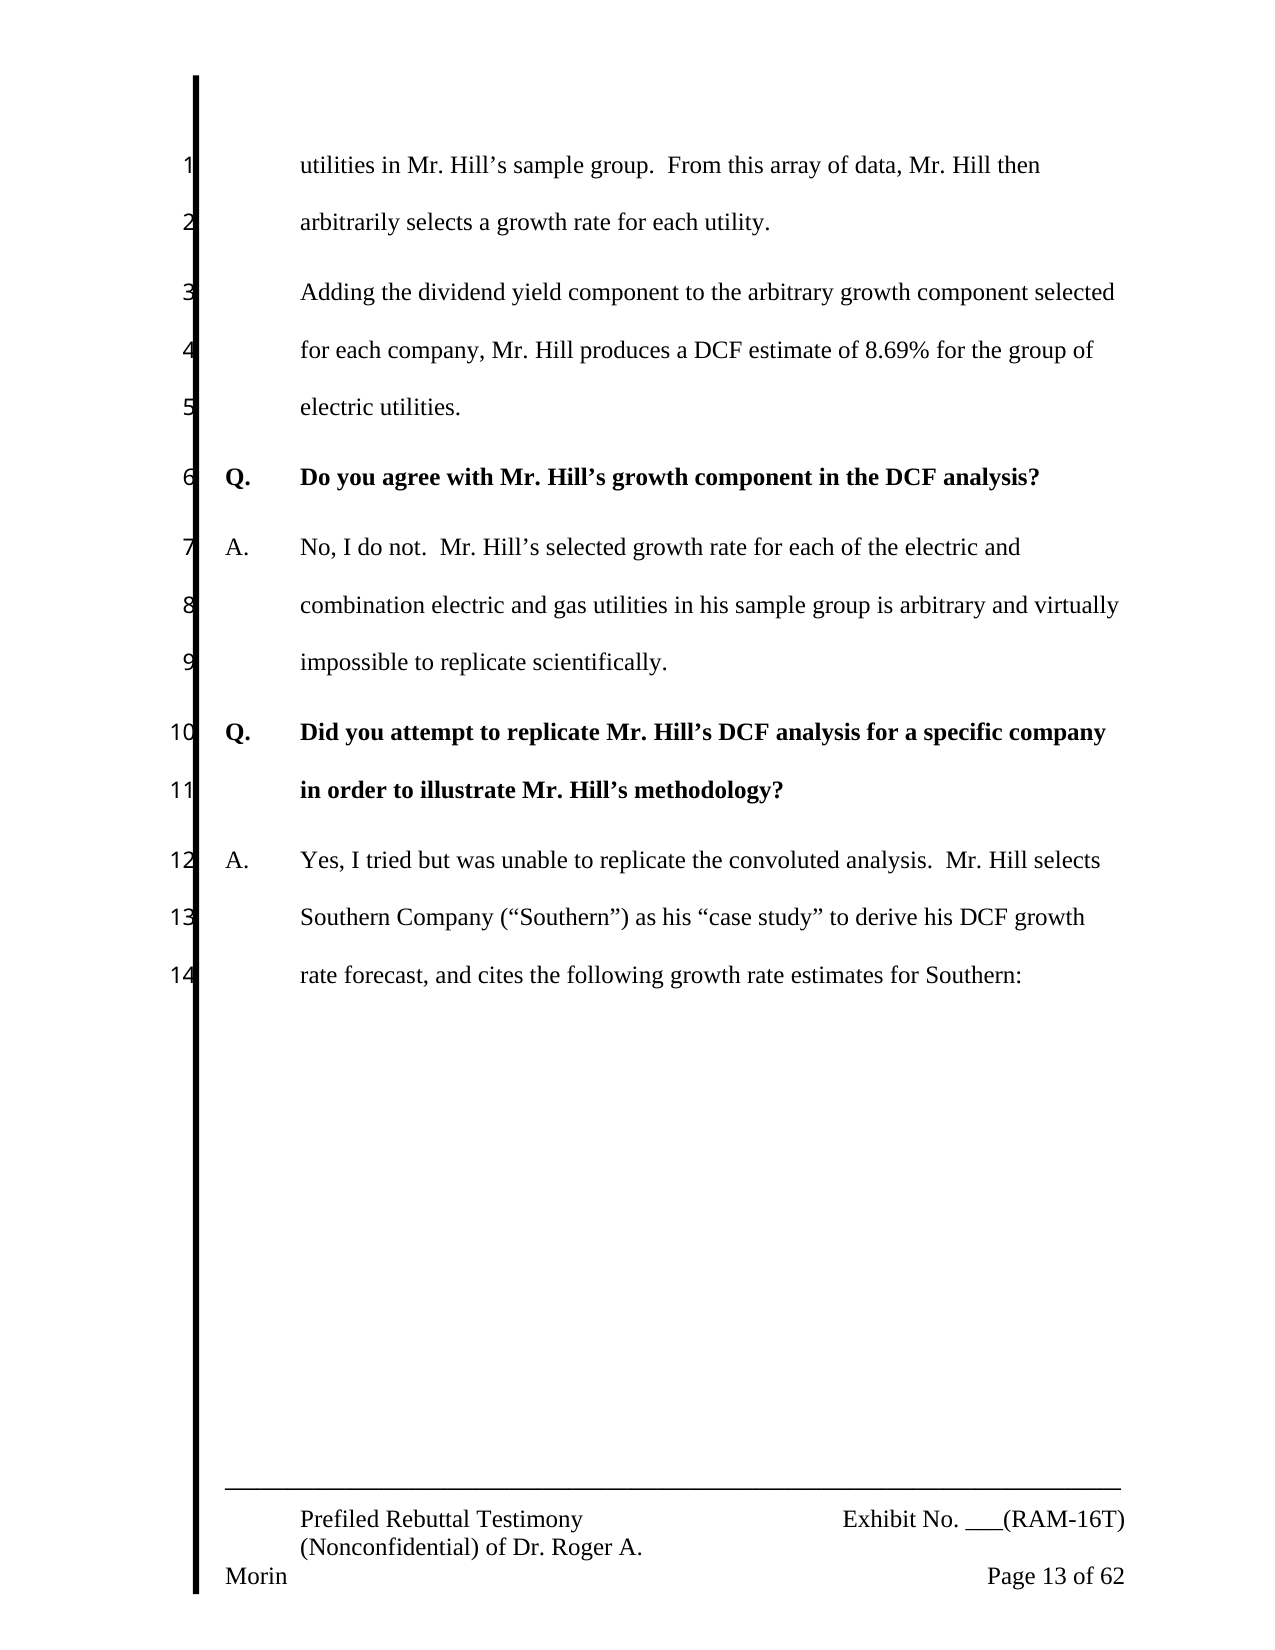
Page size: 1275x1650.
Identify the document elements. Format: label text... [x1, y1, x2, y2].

text A. Yes, I tried but was unable to replicate the convoluted analysis. Mr. Hill selects Southern Company (“Southern”) as his “case study” to derive his DCF growth rate forecast, and cites the following growth rate estimates for Southern: [225, 845, 1125, 989]
text Adding the dividend yield component to the arbitrary growth component selected for each company, Mr. Hill produces a DCF estimate of 8.69% for the group of electric utilities. [300, 277, 1125, 421]
text A. No, I do not. Mr. Hill’s selected growth rate for each of the electric and combination electric and gas utilities in his sample group is arbitrary and virtually impossible to replicate scientifically. [225, 532, 1125, 676]
text Q. Do you agree with Mr. Hill’s growth component in the DCF analysis? [225, 462, 1125, 491]
text Q. Did you attempt to replicate Mr. Hill’s DCF analysis for a specific company in order to illustrate Mr. Hill’s methodology? [225, 717, 1125, 804]
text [300, 150, 1125, 236]
